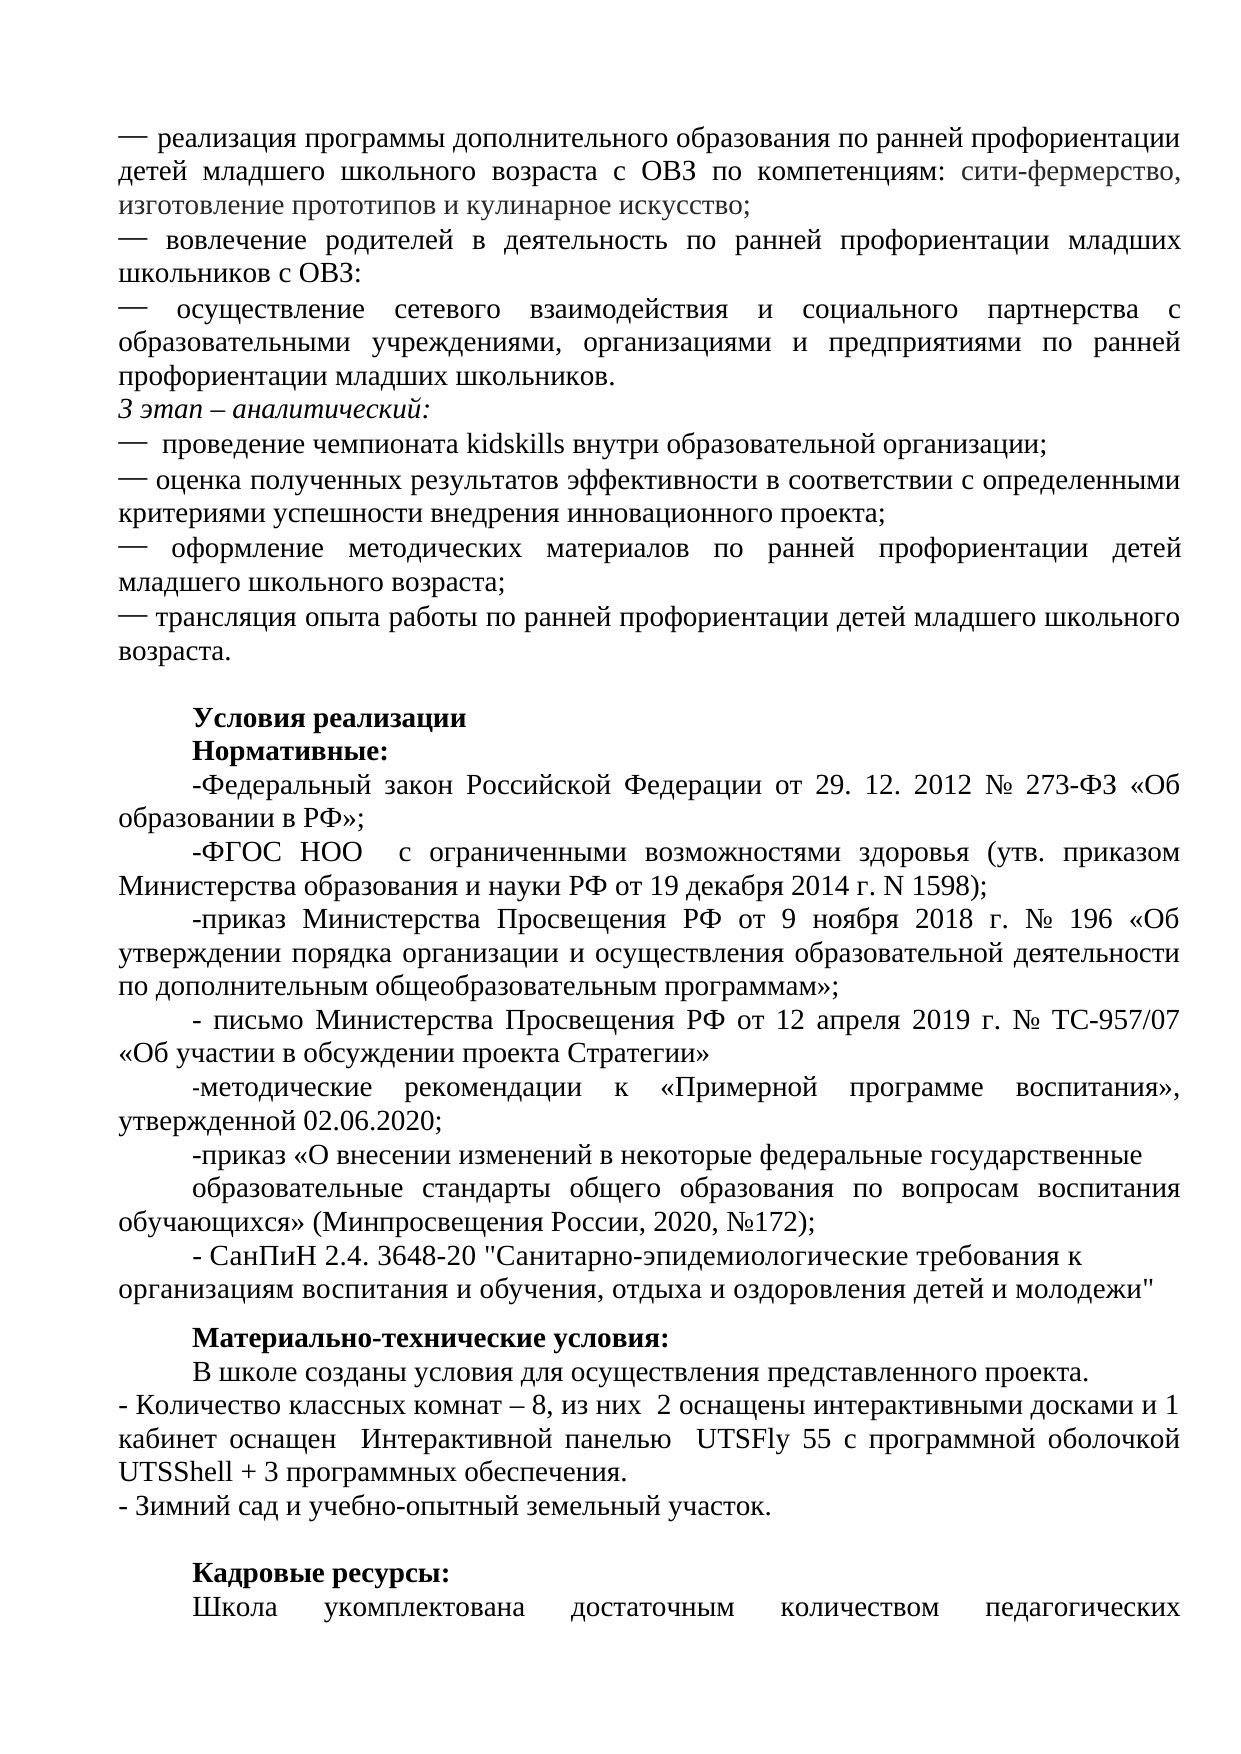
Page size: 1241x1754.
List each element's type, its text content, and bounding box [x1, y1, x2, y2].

text образовательные стандарты общего образования по вопросам воспитания обучающихся» (Минпросвещения России, 2020, №172); [118, 1171, 1181, 1238]
text ⎯ оформление методических материалов по ранней профориентации детей младшего школьного возраста; [118, 529, 1181, 598]
text -методические рекомендации к «Примерной программе воспитания», утвержденной 02.06.2020; [118, 1069, 1181, 1137]
text ⎯ вовлечение родителей в деятельность по ранней профориентации младших школьников с ОВЗ: [118, 220, 1181, 289]
text ⎯ проведение чемпионата kidskills внутри образовательной организации; [118, 425, 1181, 460]
text В школе созданы условия для осуществления представленного проекта. [118, 1354, 1181, 1387]
text Нормативные: [118, 733, 1181, 767]
text -ФГОС НОО с ограниченными возможностями здоровья (утв. приказом Министерства образования и науки РФ от 19 декабря 2014 г. N 1598); [118, 834, 1181, 901]
text ⎯ трансляция опыта работы по ранней профориентации детей младшего школьного возраста. [118, 598, 1181, 666]
text Материально-технические условия: [118, 1320, 1181, 1354]
text -приказ «О внесении изменений в некоторые федеральные государственные [118, 1137, 1181, 1171]
text - Зимний сад и учебно-опытный земельный участок. [118, 1488, 1181, 1522]
text -Федеральный закон Российской Федерации от 29. 12. 2012 № 273-ФЗ «Об образовании в РФ»; [118, 767, 1181, 834]
text ⎯ осуществление сетевого взаимодействия и социального партнерства с образовательными учреждениями, организациями и предприятиями по ранней профориентации младших школьников. [118, 289, 1181, 391]
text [118, 1589, 1181, 1622]
text - Количество классных комнат – 8, из них 2 оснащены интерактивными досками и 1 кабинет оснащен Интерактивной панелью UTSFly 55 c программной оболочкой UTSShell + 3 программных обеспечения. [118, 1387, 1181, 1488]
text -приказ Министерства Просвещения РФ от 9 ноября 2018 г. № 196 «Об утверждении порядка организации и осуществления образовательной деятельности по дополнительным общеобразовательным программам»; [118, 901, 1181, 1002]
text ⎯ реализация программы дополнительного образования по ранней профориентации детей младшего школьного возраста с ОВЗ по компетенциям: сити-фермерство, изготовление прототипов и кулинарное искусство; [118, 118, 1181, 220]
text Кадровые ресурсы: [118, 1555, 1181, 1589]
text - письмо Министерства Просвещения РФ от 12 апреля 2019 г. № ТС-957/07 «Об участии в обсуждении проекта Стратегии» [118, 1002, 1181, 1069]
text Условия реализации [118, 700, 1181, 733]
text ⎯ оценка полученных результатов эффективности в соответствии с определенными критериями успешности внедрения инновационного проекта; [118, 460, 1181, 529]
text 3 этап – аналитический: [118, 391, 1181, 425]
text - СанПиН 2.4. 3648-20 "Санитарно-эпидемиологические требования к организациям воспитания и обучения, отдыха и оздоровления детей и молодежи" [118, 1238, 1181, 1305]
